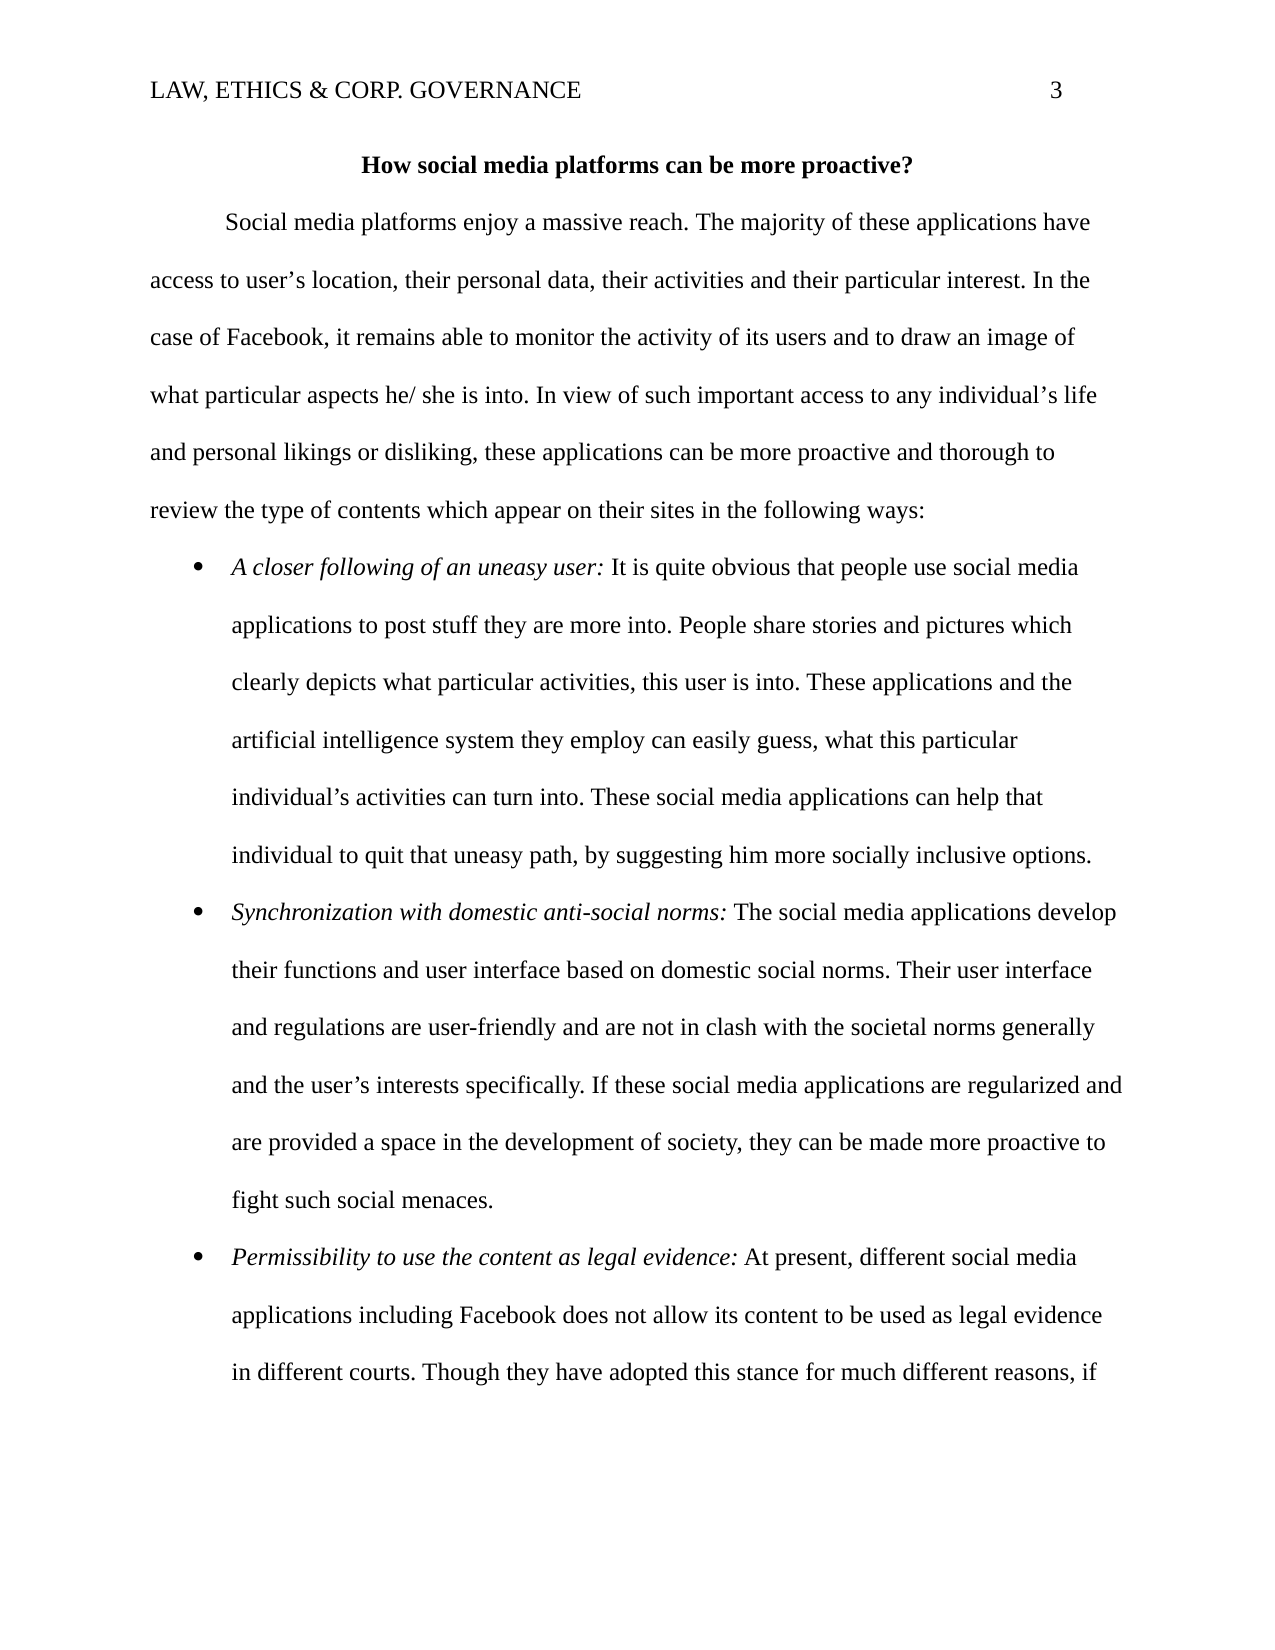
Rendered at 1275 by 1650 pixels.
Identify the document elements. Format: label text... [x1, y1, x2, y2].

text Social media platforms enjoy a massive reach. The majority of these applications have access to user’s location, their personal data, their activities and their particular interest. In the case of Facebook, it remains able to monitor the activity of its users and to draw an image of what particular aspects he/ she is into. In view of such important access to any individual’s life and personal likings or disliking, these applications can be more proactive and thorough to review the type of contents which appear on their sites in the following ways: [150, 207, 1125, 524]
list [194, 1242, 1125, 1386]
list Synchronization with domestic anti-social norms: The social media applications develop their functions and user interface based on domestic social norms. Their user interface and regulations are user-friendly and are not in clash with the societal norms generally and the user’s interests specifically. If these social media applications are regularized and are provided a space in the development of society, they can be made more proactive to fight such social menaces. [194, 897, 1125, 1214]
subtitle How social media platforms can be more proactive? [150, 150, 1125, 179]
list A closer following of an uneasy user: It is quite obvious that people use social media applications to post stuff they are more into. People share stories and pictures which clearly depicts what particular activities, this user is into. These applications and the artificial intelligence system they employ can easily guess, what this particular individual’s activities can turn into. These social media applications can help that individual to quit that uneasy path, by suggesting him more socially inclusive options. [194, 552, 1125, 869]
